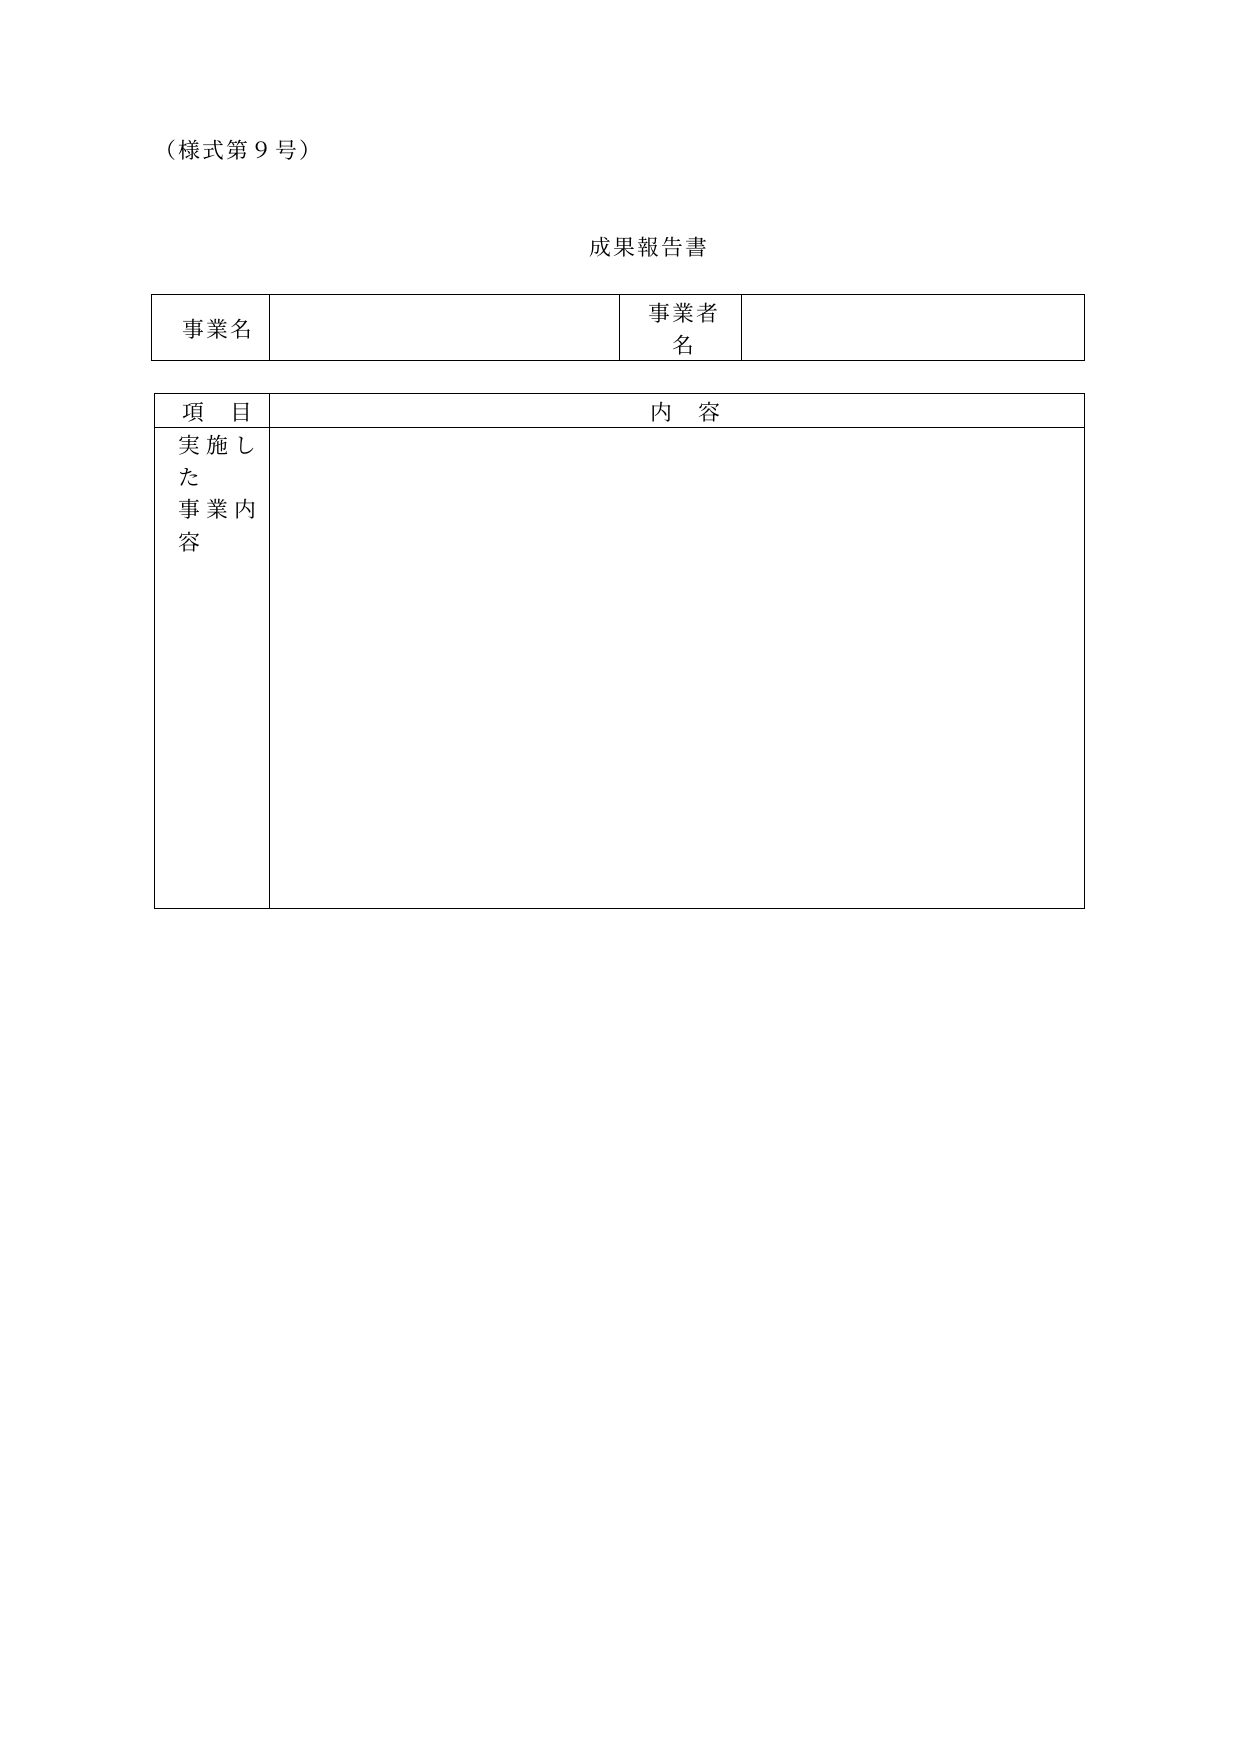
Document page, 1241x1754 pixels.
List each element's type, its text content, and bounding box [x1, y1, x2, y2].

table_cell [270, 428, 1084, 908]
table_header 事業者名 [620, 295, 741, 360]
table_header [270, 295, 619, 360]
table_header 内 容 [270, 394, 1084, 427]
table_header 項 目 [155, 394, 269, 427]
text （様式第９号） [154, 133, 1145, 165]
table_cell 実施した 事業内容 [155, 428, 269, 908]
text 成果報告書 [154, 230, 1145, 262]
table_header 事業名 [152, 295, 269, 360]
table_header [742, 295, 1084, 360]
